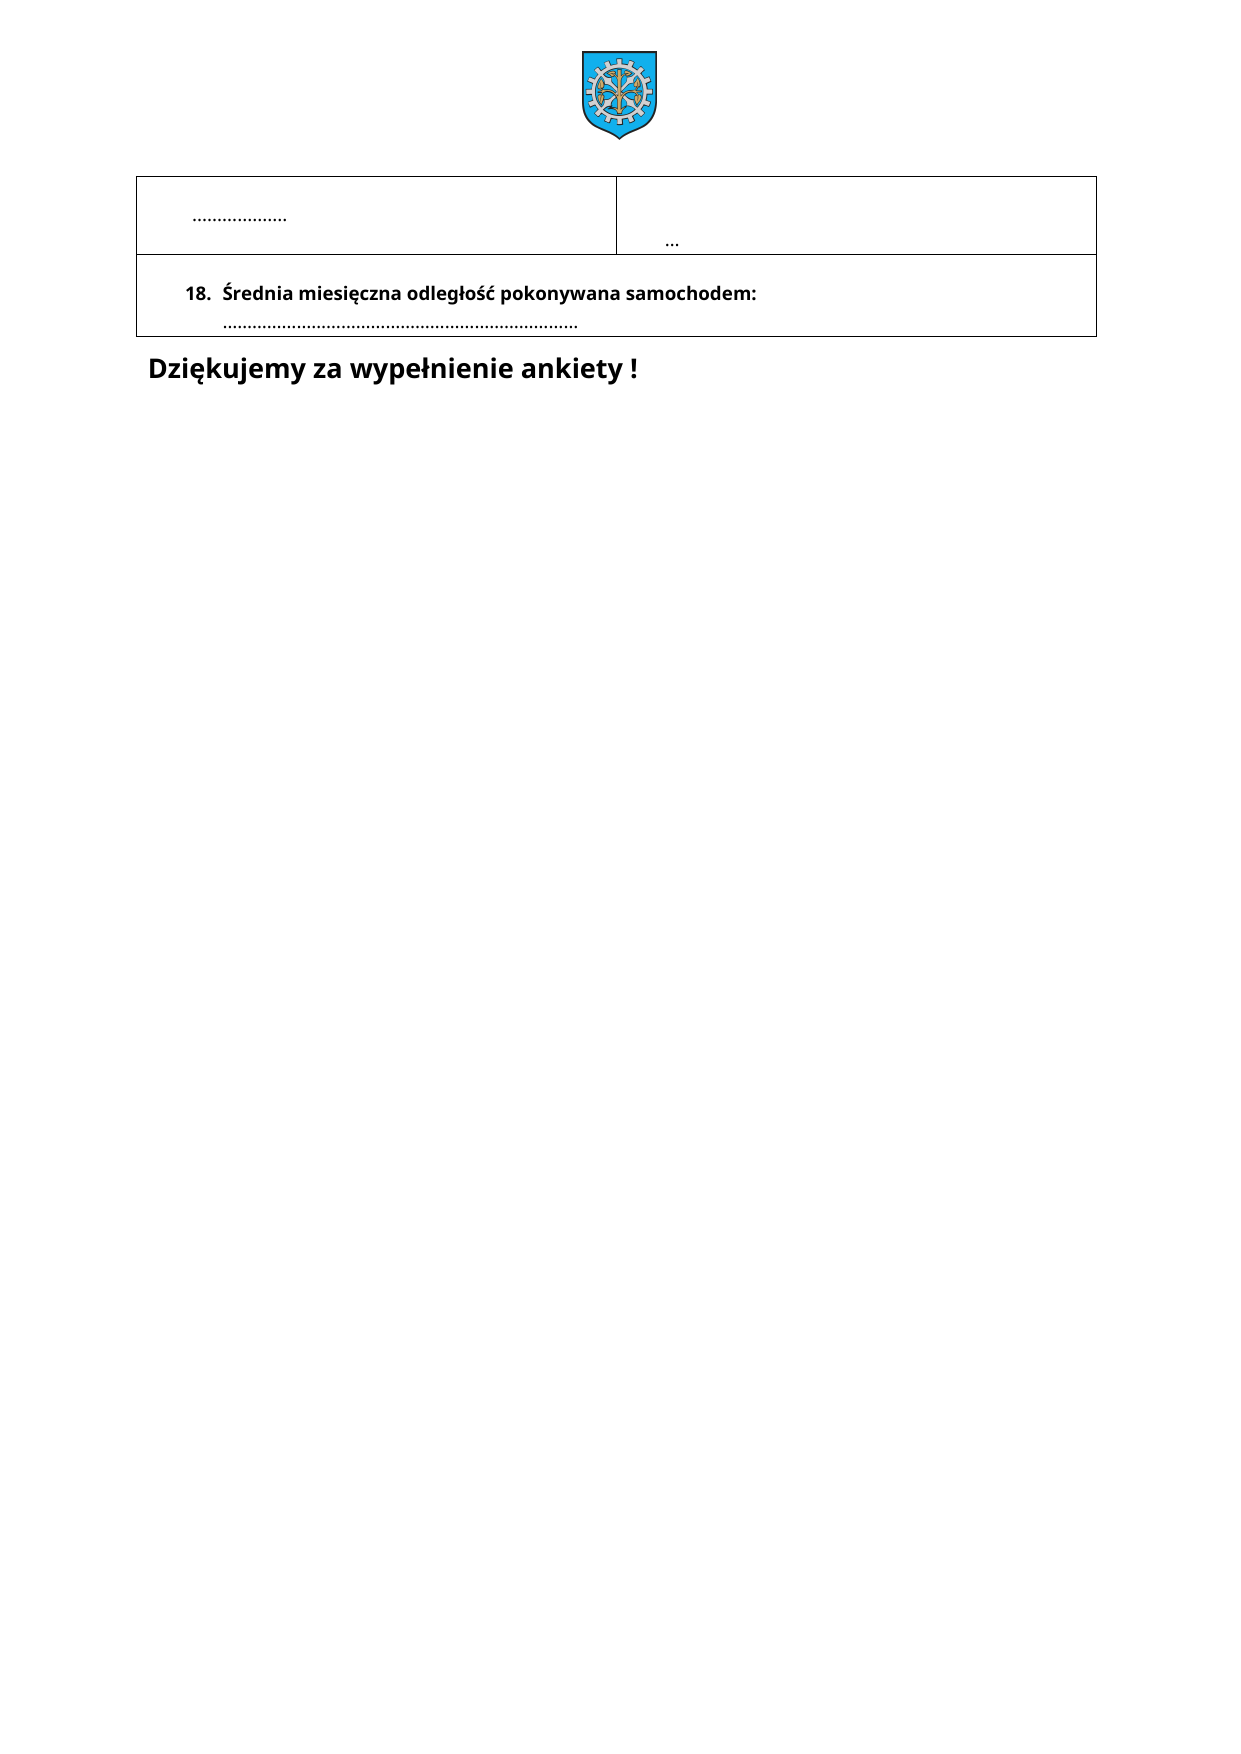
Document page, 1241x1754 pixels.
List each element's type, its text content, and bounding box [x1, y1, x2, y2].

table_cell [137, 177, 616, 254]
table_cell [617, 177, 1096, 254]
text Dziękujemy za wypełnienie ankiety ! [148, 349, 1093, 386]
table_cell Średnia miesięczna odległość pokonywana samochodem: ……………………………………………………………… [137, 255, 1096, 336]
picture [582, 51, 657, 140]
